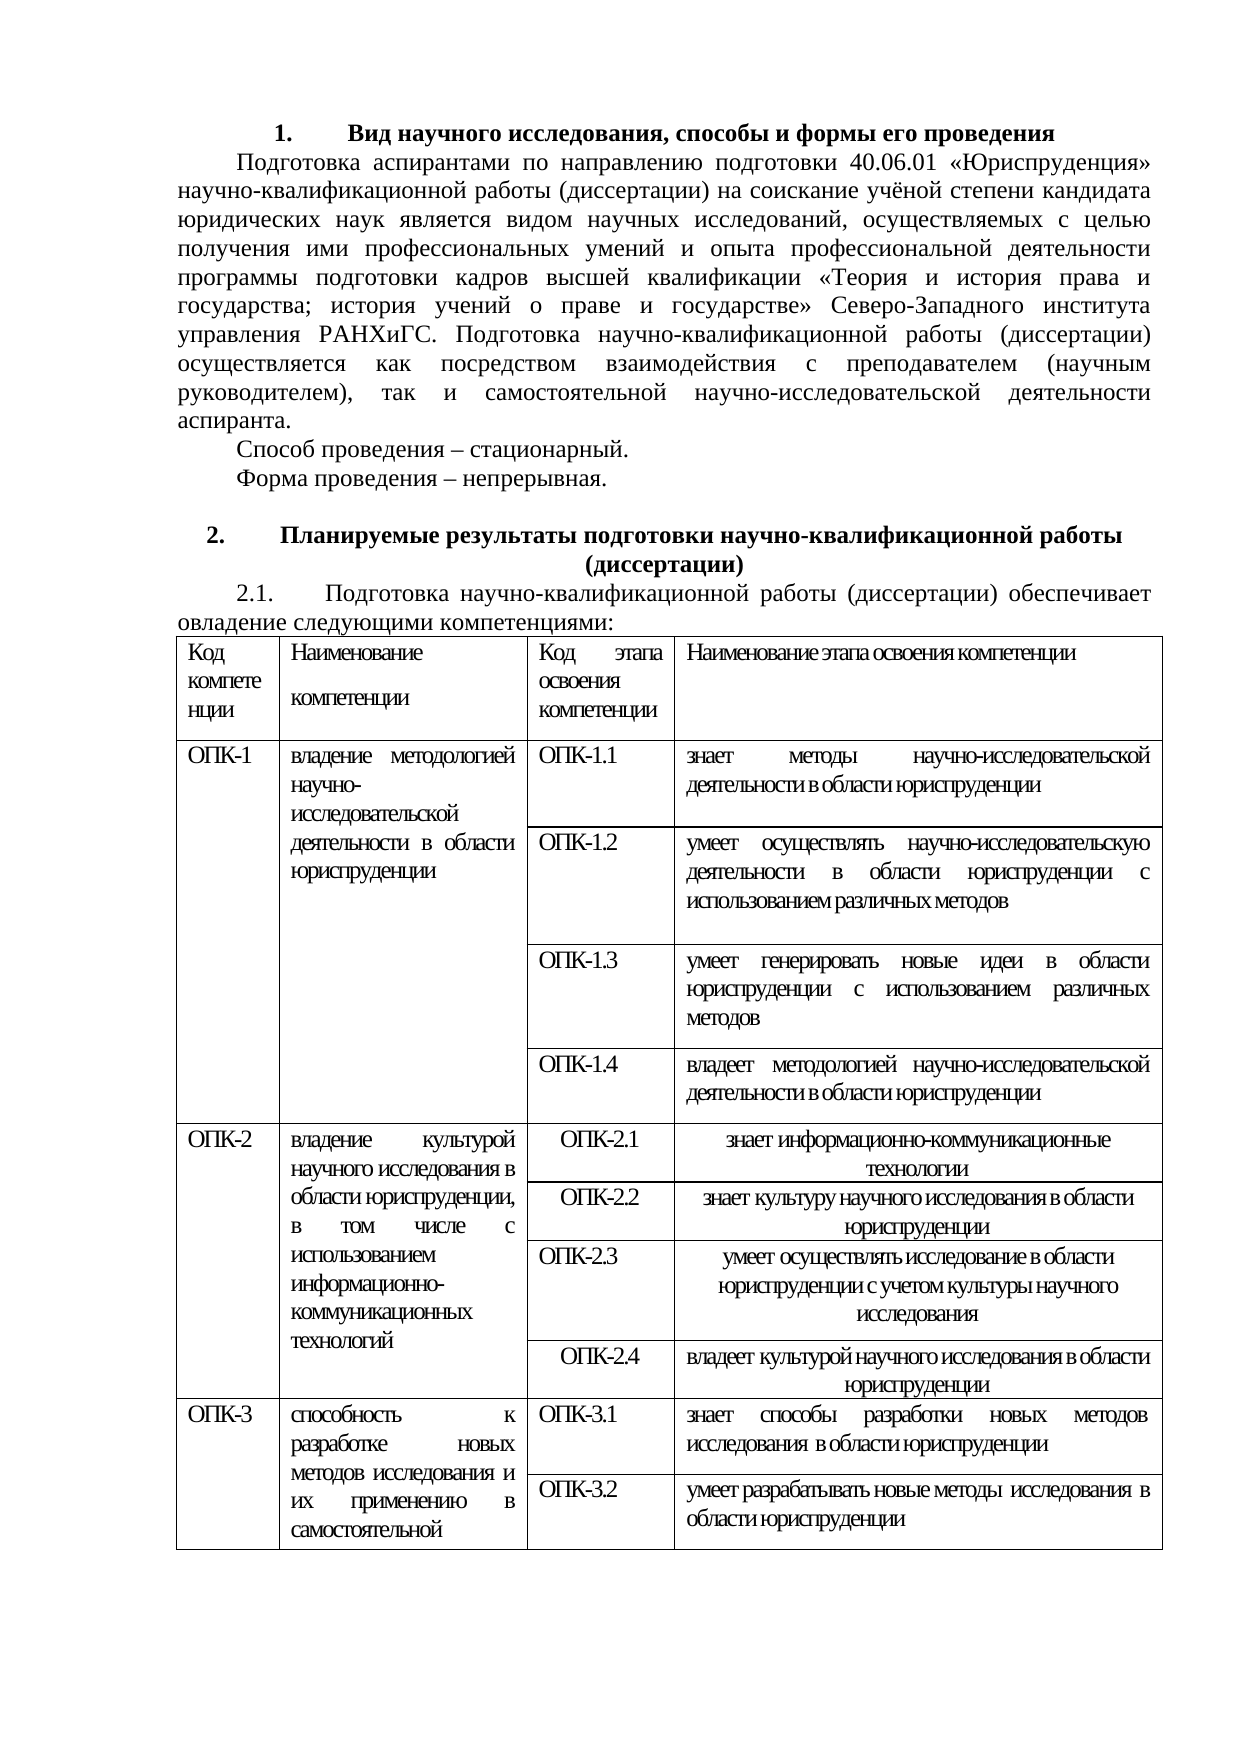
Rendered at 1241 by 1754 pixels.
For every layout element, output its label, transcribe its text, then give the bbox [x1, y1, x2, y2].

table_header Наименование этапа освоения компетенции [675, 637, 1162, 739]
table_cell умеет осуществлять научно-исследовательскую деятельности в области юриспруденции с использованием различных методов [675, 828, 1162, 944]
table_header Код этапа освоения компетенции [528, 637, 674, 739]
table_cell знает способы разработки новых методов исследования в области юриспруденции [675, 1399, 1162, 1473]
text Форма проведения – непрерывная. [177, 463, 1152, 492]
table_cell ОПК-1.2 [528, 828, 674, 944]
table_cell владеет культурой научного исследования в области юриспруденции [675, 1341, 1162, 1398]
table_cell ОПК-1 [177, 741, 279, 1123]
list Подготовка научно-квалификационной работы (диссертации) обеспечивает овладение следующими компетенциями: [177, 578, 1152, 636]
table_header Код компетенции [177, 637, 279, 739]
table_cell ОПК-3 [177, 1399, 279, 1549]
table_cell владеет методологией научно-исследовательской деятельности в области юриспруденции [675, 1049, 1162, 1123]
text Подготовка аспирантами по направлению подготовки 40.06.01 «Юриспруденция» научно-квалификационной работы (диссертации) на соискание учёной степени кандидата юридических наук является видом научных исследований, осуществляемых с целью получения ими профессиональных умений и опыта профессиональной деятельности программы подготовки кадров высшей квалификации «Теория и история права и государства; история учений о праве и государстве» Северо-Западного института управления РАНХиГС. Подготовка научно-квалификационной работы (диссертации) осуществляется как посредством взаимодействия с преподавателем (научным руководителем), так и самостоятельной научно-исследовательской деятельности аспиранта. [177, 147, 1152, 434]
table_cell способность к разработке новых методов исследования и их применению в самостоятельной научно-исследовательской деятельности в области юриспруденции с соблюдением законодательства Российской Федерации об авторском праве [280, 1399, 527, 1549]
table_cell знает культуру научного исследования в области юриспруденции [675, 1183, 1162, 1240]
table_cell ОПК-3.1 [528, 1399, 674, 1473]
table_cell умеет осуществлять исследование в области юриспруденции с учетом культуры научного исследования [675, 1241, 1162, 1340]
table_cell ОПК-3.2 [528, 1475, 674, 1549]
table_cell ОПК-2.4 [528, 1341, 674, 1398]
table_cell знает информационно-коммуникационные технологии [675, 1124, 1162, 1181]
table_cell ОПК-1.4 [528, 1049, 674, 1123]
table_cell умеет разрабатывать новые методы исследования в области юриспруденции [675, 1475, 1162, 1549]
table_cell ОПК-1.3 [528, 945, 674, 1048]
list Планируемые результаты подготовки научно-квалификационной работы (диссертации) [177, 521, 1152, 578]
table_cell ОПК-2.1 [528, 1124, 674, 1181]
table_cell ОПК-2 [177, 1124, 279, 1398]
table_cell владение культурой научного исследования в области юриспруденции, в том числе с использованием информационно-коммуникационных технологий [280, 1124, 527, 1398]
table_cell ОПК-1.1 [528, 741, 674, 826]
text Способ проведения – стационарный. [177, 434, 1152, 463]
table_header Наименование компетенции [280, 637, 527, 739]
table_cell ОПК-2.2 [528, 1183, 674, 1240]
table_cell владение методологией научно-исследовательской деятельности в области юриспруденции [280, 741, 527, 1123]
table_cell ОПК-2.3 [528, 1241, 674, 1340]
table_cell умеет генерировать новые идеи в области юриспруденции с использованием различных методов [675, 945, 1162, 1048]
list Вид научного исследования, способы и формы его проведения [177, 118, 1152, 147]
table_cell знает методы научно-исследовательской деятельности в области юриспруденции [675, 741, 1162, 826]
